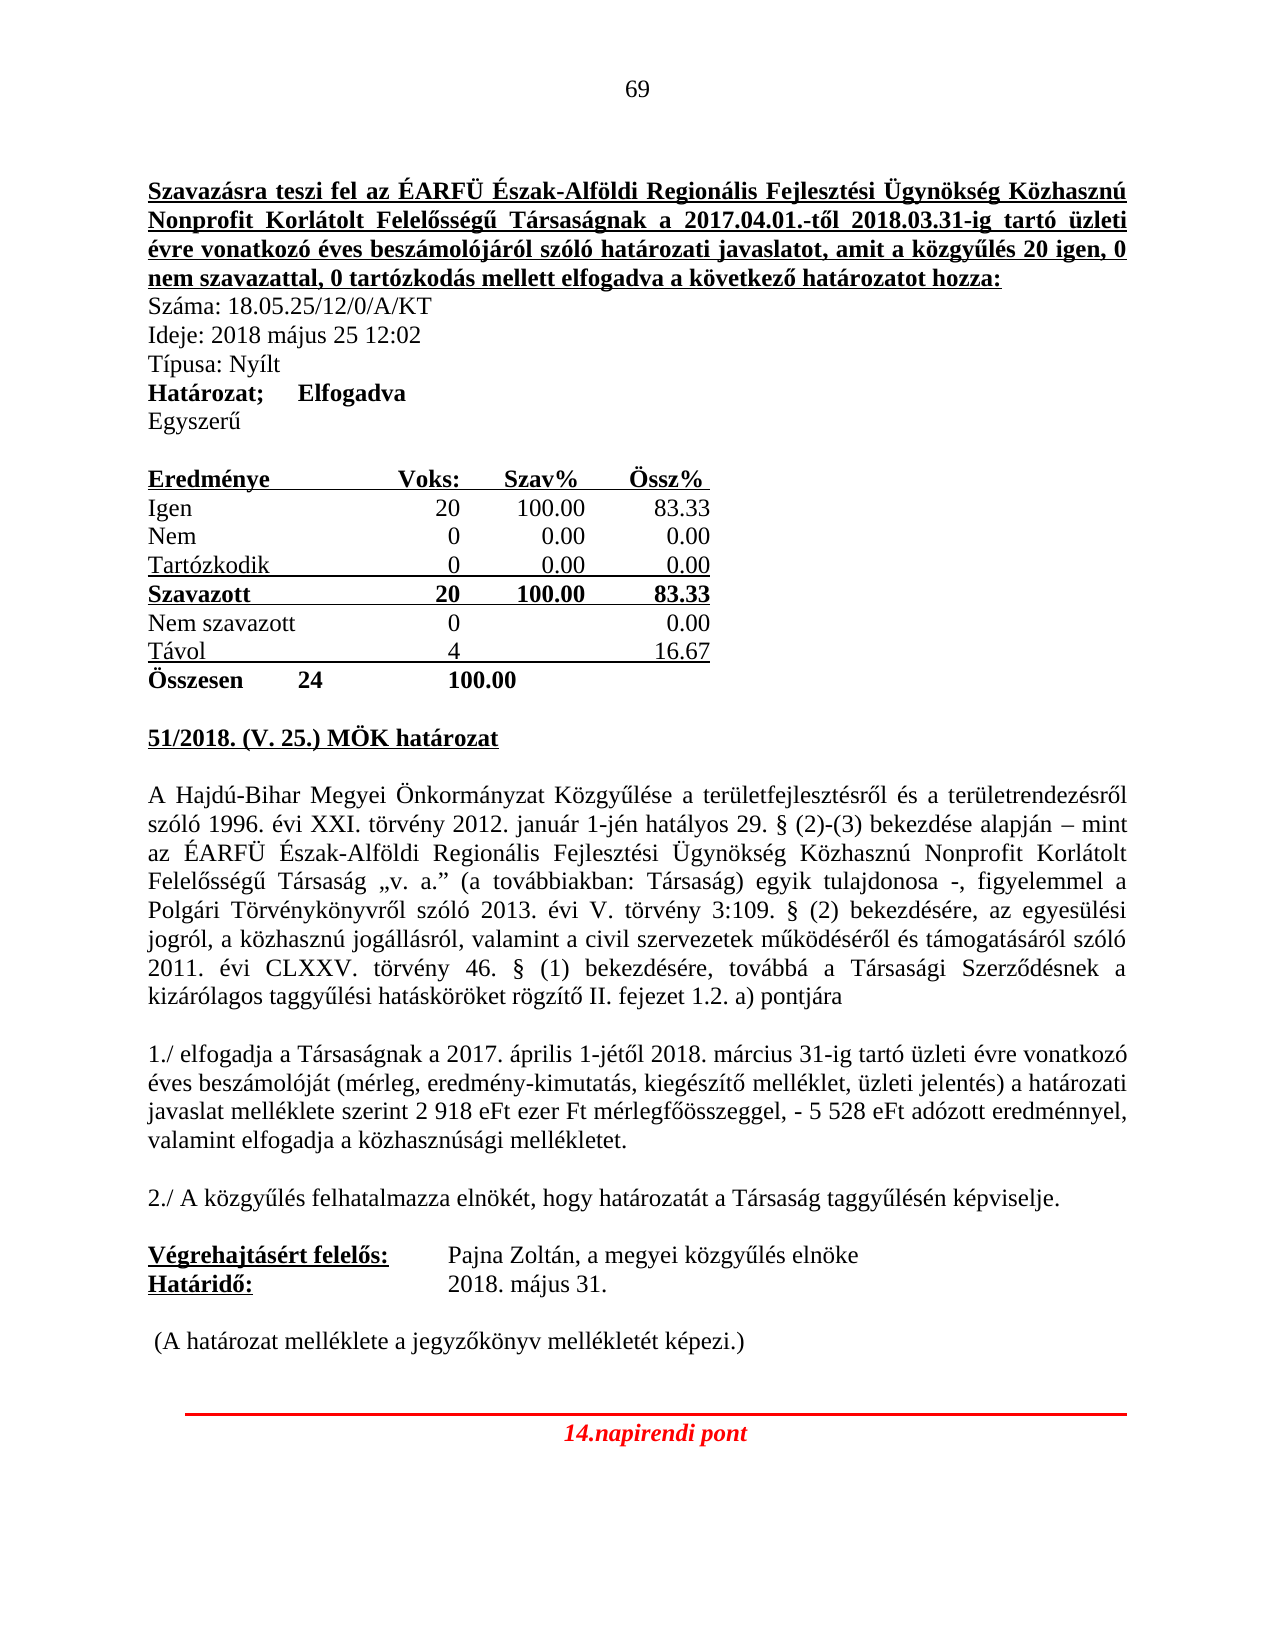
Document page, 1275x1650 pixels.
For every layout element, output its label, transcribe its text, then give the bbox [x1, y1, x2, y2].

text Egyszerű [148, 406, 1127, 435]
text Határidő: 2018. május 31. [148, 1269, 1127, 1298]
text Szavazásra teszi fel az ÉARFÜ Észak-Alföldi Regionális Fejlesztési Ügynökség Közhasznú Nonprofit Korlátolt Felelősségű Társaságnak a 2017.04.01.-től 2018.03.31-ig tartó üzleti évre vonatkozó éves beszámolójáról szóló határozati javaslatot, amit a közgyűlés 20 igen, 0 nem szavazattal, 0 tartózkodás mellett elfogadva a következő határozatot hozza: [148, 232, 1127, 259]
text Tartózkodik 0 0.00 0.00 [148, 550, 1127, 579]
text Típusa: Nyílt [148, 349, 1127, 378]
text Szavazott 20 100.00 83.33 [148, 579, 1127, 608]
text Határozat; Elfogadva [148, 378, 1127, 406]
text (A határozat melléklete a jegyzőkönyv mellékletét képezi.) [148, 1326, 1127, 1355]
text Nem szavazott 0 0.00 [148, 608, 1127, 636]
text Összesen 24 100.00 [148, 665, 1127, 694]
text Száma: 18.05.25/12/0/A/KT [148, 291, 1127, 320]
text Végrehajtásért felelős: Pajna Zoltán, a megyei közgyűlés elnöke [148, 1240, 1127, 1269]
text Igen 20 100.00 83.33 [148, 493, 1127, 521]
text Nem 0 0.00 0.00 [148, 521, 1127, 550]
text Ideje: 2018 május 25 12:02 [148, 320, 1127, 349]
text 1./ elfogadja a Társaságnak a 2017. április 1-jétől 2018. március 31-ig tartó üzleti évre vonatkozó éves beszámolóját (mérleg, eredmény-kimutatás, kiegészítő melléklet, üzleti jelentés) a határozati javaslat melléklete szerint 2 918 eFt ezer Ft mérlegfőösszeggel, - 5 528 eFt adózott eredménnyel, valamint elfogadja a közhasznúsági mellékletet. [148, 1039, 1127, 1154]
text 51/2018. (V. 25.) MÖK határozat [148, 723, 1127, 751]
text 2./ A közgyűlés felhatalmazza elnökét, hogy határozatát a Társaság taggyűlésén képviselje. [148, 1183, 1127, 1211]
text Szavazásra teszi fel az ÉARFÜ Észak-Alföldi Regionális Fejlesztési Ügynökség Közhasznú Nonprofit Korlátolt Felelősségű Társaságnak a 2017.04.01.-től 2018.03.31-ig tartó üzleti évre vonatkozó éves beszámolójáról szóló határozati javaslatot, amit a közgyűlés 20 igen, 0 nem szavazattal, 0 tartózkodás mellett elfogadva a következő határozatot hozza: [148, 260, 1127, 291]
text Távol 4 16.67 [148, 636, 1127, 665]
text Eredménye Voks: Szav% Össz% [148, 464, 1127, 493]
text Szavazásra teszi fel az ÉARFÜ Észak-Alföldi Regionális Fejlesztési Ügynökség Közhasznú Nonprofit Korlátolt Felelősségű Társaságnak a 2017.04.01.-től 2018.03.31-ig tartó üzleti évre vonatkozó éves beszámolójáról szóló határozati javaslatot, amit a közgyűlés 20 igen, 0 nem szavazattal, 0 tartózkodás mellett elfogadva a következő határozatot hozza: [148, 203, 1127, 230]
text 14.napirendi pont [185, 1416, 1127, 1447]
text A Hajdú-Bihar Megyei Önkormányzat Közgyűlése a területfejlesztésről és a területrendezésről szóló 1996. évi XXI. törvény 2012. január 1-jén hatályos 29. § (2)-(3) bekezdése alapján – mint az ÉARFÜ Észak-Alföldi Regionális Fejlesztési Ügynökség Közhasznú Nonprofit Korlátolt Felelősségű Társaság „v. a.” (a továbbiakban: Társaság) egyik tulajdonosa -, figyelemmel a Polgári Törvénykönyvről szóló 2013. évi V. törvény 3:109. § (2) bekezdésére, az egyesülési jogról, a közhasznú jogállásról, valamint a civil szervezetek működéséről és támogatásáról szóló 2011. évi CLXXV. törvény 46. § (1) bekezdésére, továbbá a Társasági Szerződésnek a kizárólagos taggyűlési hatásköröket rögzítő II. fejezet 1.2. a) pontjára [148, 780, 1127, 1010]
text Szavazásra teszi fel az ÉARFÜ Észak-Alföldi Regionális Fejlesztési Ügynökség Közhasznú Nonprofit Korlátolt Felelősségű Társaságnak a 2017.04.01.-től 2018.03.31-ig tartó üzleti évre vonatkozó éves beszámolójáról szóló határozati javaslatot, amit a közgyűlés 20 igen, 0 nem szavazattal, 0 tartózkodás mellett elfogadva a következő határozatot hozza: [148, 176, 1127, 201]
